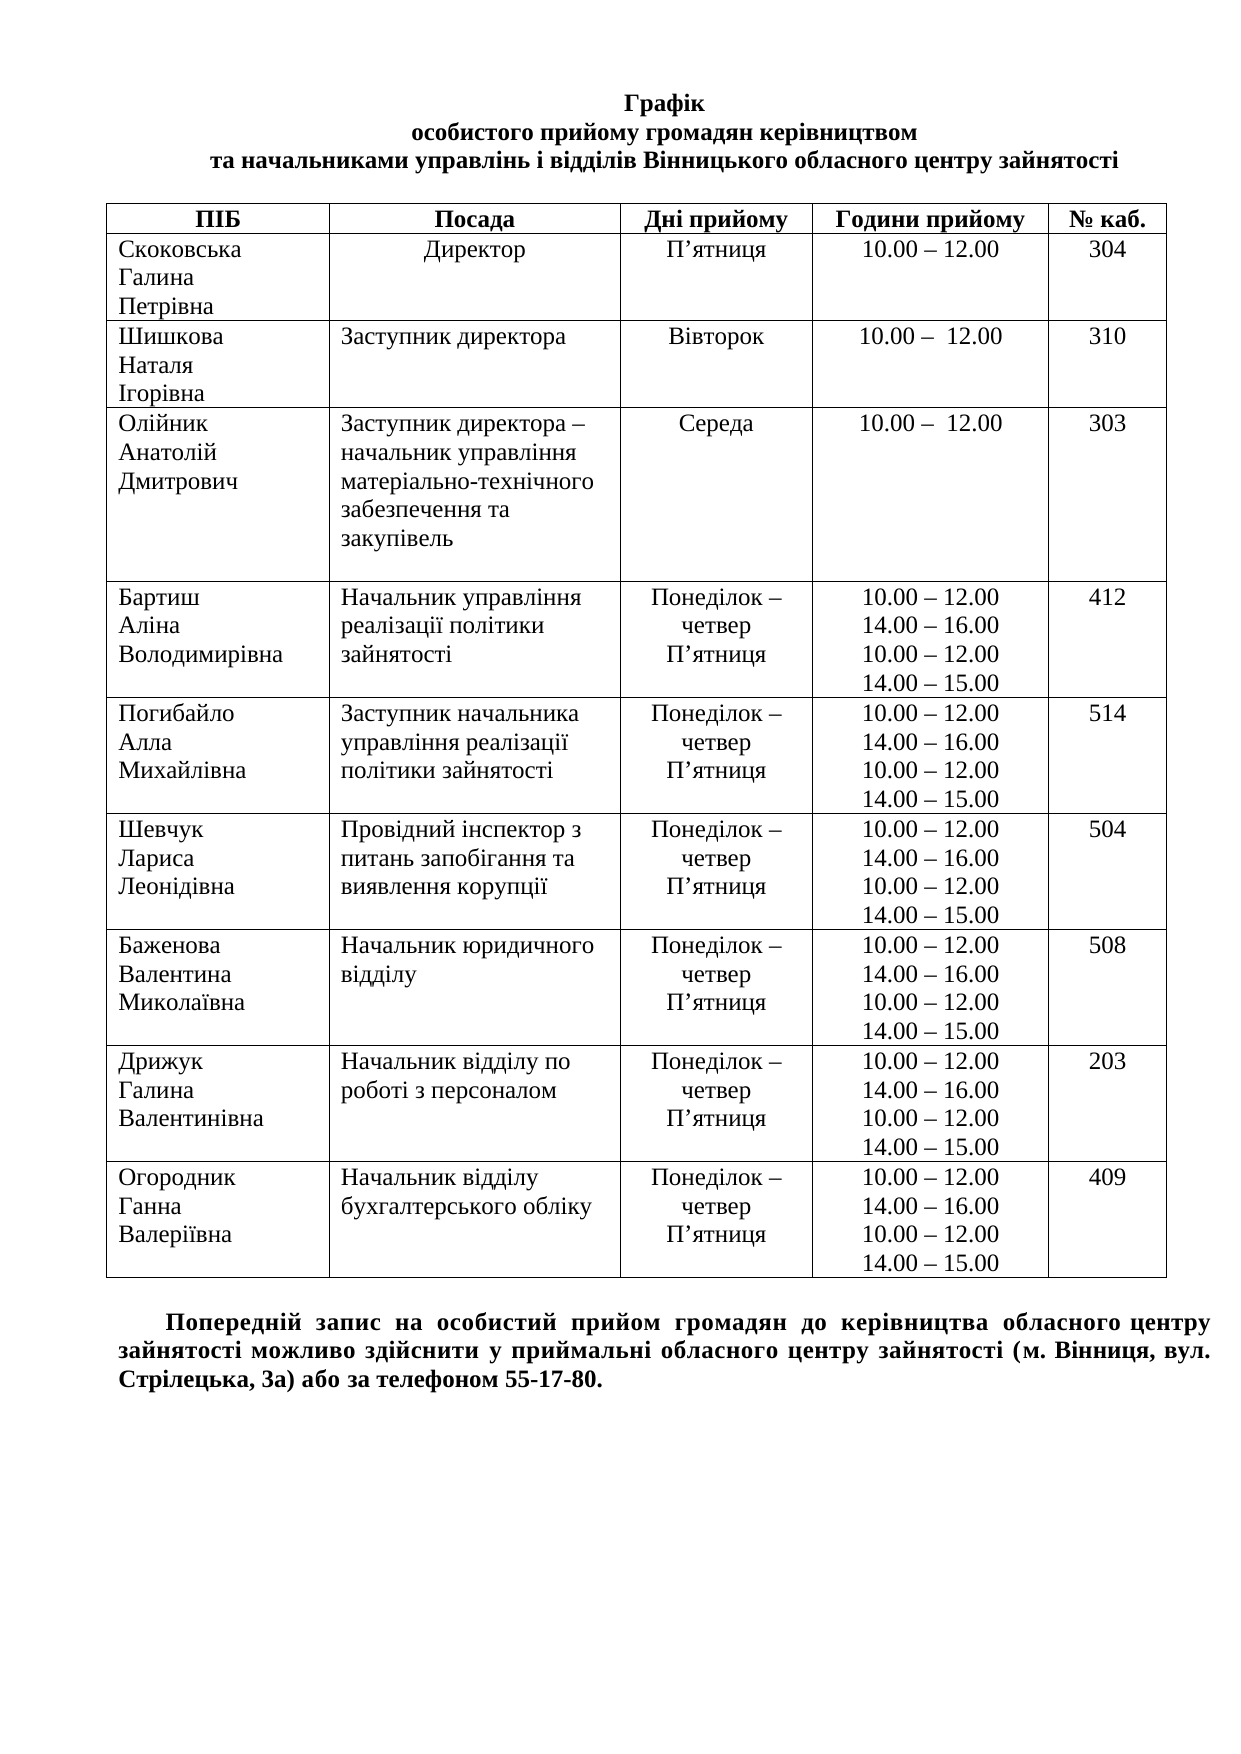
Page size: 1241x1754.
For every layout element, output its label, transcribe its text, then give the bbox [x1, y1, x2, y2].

text та начальниками управлінь і відділів Вінницького обласного центру зайнятості [118, 145, 1211, 174]
table_cell Директор [330, 234, 620, 320]
table_header Дні прийому [621, 204, 812, 233]
table_cell 10.00 – 12.00 [813, 321, 1048, 407]
table_cell 10.00 – 12.00 14.00 – 16.00 10.00 – 12.00 14.00 – 15.00 [813, 1162, 1048, 1277]
table_cell 10.00 – 12.00 14.00 – 16.00 10.00 – 12.00 14.00 – 15.00 [813, 582, 1048, 697]
table_cell Заступник начальника управління реалізації політики зайнятості [330, 698, 620, 813]
table_cell П’ятниця [621, 234, 812, 320]
table_cell Бартиш Аліна Володимирівна [107, 582, 329, 697]
table_cell Провідний інспектор з питань запобігання та виявлення корупції [330, 814, 620, 929]
table_cell 304 [1049, 234, 1166, 320]
table_cell 203 [1049, 1046, 1166, 1161]
table_cell Понеділок – четвер П’ятниця [621, 814, 812, 929]
table_header Години прийому [813, 204, 1048, 233]
table_cell 412 [1049, 582, 1166, 697]
table_cell 508 [1049, 930, 1166, 1045]
table_cell 504 [1049, 814, 1166, 929]
table_cell Заступник директора – начальник управління матеріально-технічного забезпечення та закупівель [330, 408, 620, 581]
table_cell 10.00 – 12.00 [813, 234, 1048, 320]
table_header ПІБ [107, 204, 329, 233]
table_cell 409 [1049, 1162, 1166, 1277]
table_cell 10.00 – 12.00 14.00 – 16.00 10.00 – 12.00 14.00 – 15.00 [813, 814, 1048, 929]
table_cell Дрижук Галина Валентинівна [107, 1046, 329, 1161]
table_cell Шевчук Лариса Леонідівна [107, 814, 329, 929]
table_cell Погибайло Алла Михайлівна [107, 698, 329, 813]
table_cell Вівторок [621, 321, 812, 407]
table_cell Понеділок – четвер П’ятниця [621, 1046, 812, 1161]
text особистого прийому громадян керівництвом [118, 117, 1211, 145]
table_cell Шишкова Наталя Ігорівна [107, 321, 329, 407]
text Графік [118, 88, 1211, 117]
table_cell Баженова Валентина Миколаївна [107, 930, 329, 1045]
table_cell Начальник відділу по роботі з персоналом [330, 1046, 620, 1161]
table_cell Начальник відділу бухгалтерського обліку [330, 1162, 620, 1277]
table_cell Заступник директора [330, 321, 620, 407]
table_cell 10.00 – 12.00 14.00 – 16.00 10.00 – 12.00 14.00 – 15.00 [813, 698, 1048, 813]
table_cell Олійник Анатолій Дмитрович [107, 408, 329, 581]
table_cell Огородник Ганна Валеріївна [107, 1162, 329, 1277]
table_cell Понеділок – четвер П’ятниця [621, 698, 812, 813]
table_cell Скоковська Галина Петрівна [107, 234, 329, 320]
table_cell Начальник управління реалізації політики зайнятості [330, 582, 620, 697]
table_cell Понеділок – четвер П’ятниця [621, 930, 812, 1045]
table_cell Понеділок – четвер П’ятниця [621, 582, 812, 697]
table_header № каб. [1049, 204, 1166, 233]
table_cell 10.00 – 12.00 14.00 – 16.00 10.00 – 12.00 14.00 – 15.00 [813, 930, 1048, 1045]
text Попередній запис на особистий прийом громадян до керівництва обласного центру зайнятості можливо здійснити у приймальні обласного центру зайнятості (м. Вінниця, вул. Стрілецька, 3а) або за телефоном 55-17-80. [118, 1307, 1211, 1393]
table_cell Начальник юридичного відділу [330, 930, 620, 1045]
table_cell 303 [1049, 408, 1166, 581]
table_cell Понеділок – четвер П’ятниця [621, 1162, 812, 1277]
table_cell 10.00 – 12.00 14.00 – 16.00 10.00 – 12.00 14.00 – 15.00 [813, 1046, 1048, 1161]
table_cell 514 [1049, 698, 1166, 813]
table_cell 10.00 – 12.00 [813, 408, 1048, 581]
table_cell 310 [1049, 321, 1166, 407]
table_cell Середа [621, 408, 812, 581]
table_header Посада [330, 204, 620, 233]
